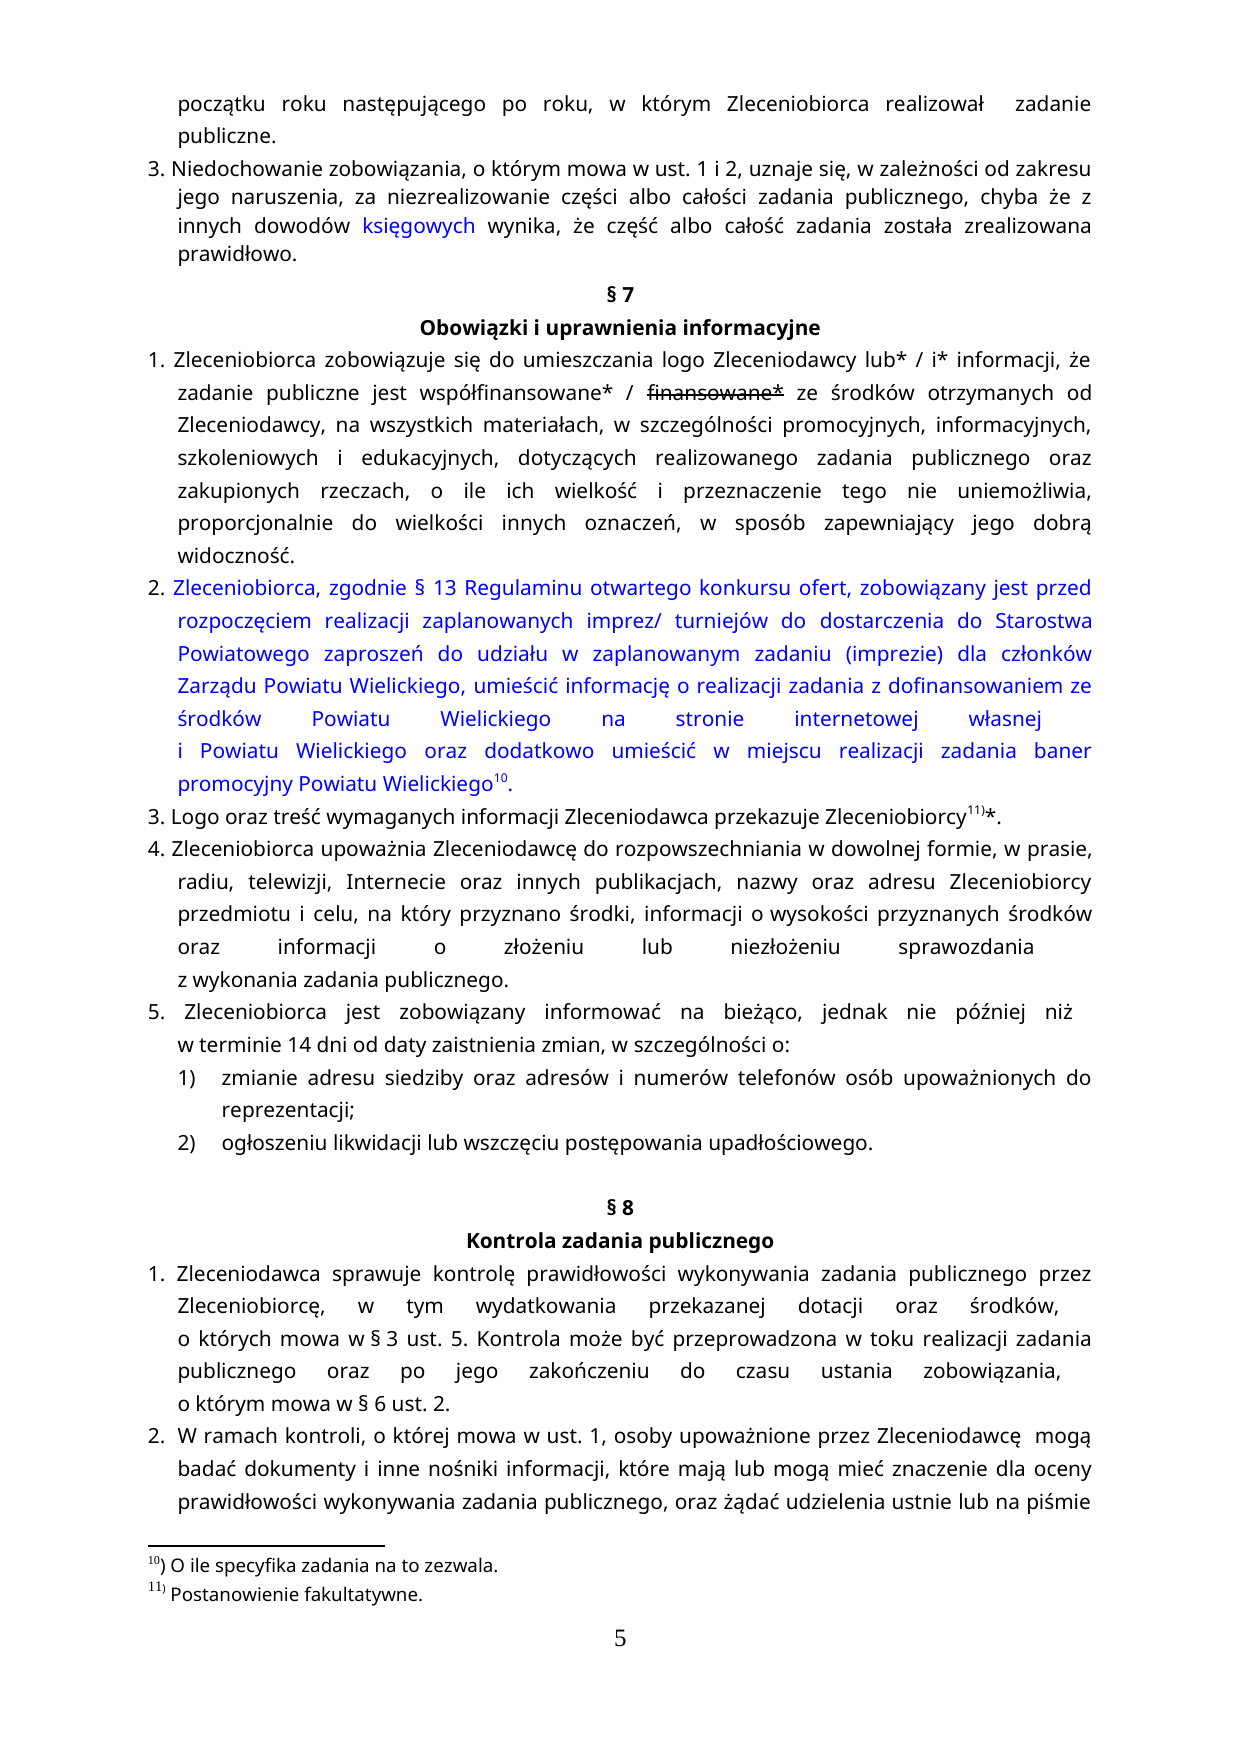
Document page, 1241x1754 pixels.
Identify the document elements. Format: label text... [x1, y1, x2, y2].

text 1. Zleceniodawca sprawuje kontrolę prawidłowości wykonywania zadania publicznego przez Zleceniobiorcę, w tym wydatkowania przekazanej dotacji oraz środków, o których mowa w § 3 ust. 5. Kontrola może być przeprowadzona w toku realizacji zadania publicznego oraz po jego zakończeniu do czasu ustania zobowiązania, o którym mowa w § 6 ust. 2. [148, 1259, 1093, 1417]
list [148, 1422, 1093, 1515]
text 4. Zleceniobiorca upoważnia Zleceniodawcę do rozpowszechniania w dowolnej formie, w prasie, radiu, telewizji, Internecie oraz innych publikacjach, nazwy oraz adresu Zleceniobiorcy przedmiotu i celu, na który przyznano środki, informacji o wysokości przyznanych środków oraz informacji o złożeniu lub niezłożeniu sprawozdania z wykonania zadania publicznego. [148, 834, 1093, 993]
list zmianie adresu siedziby oraz adresów i numerów telefonów osób upoważnionych do reprezentacji; [177, 1063, 1093, 1124]
text 3. Logo oraz treść wymaganych informacji Zleceniodawca przekazuje Zleceniobiorcy)*. [148, 802, 1093, 830]
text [148, 89, 1093, 150]
text § 7 [148, 280, 1093, 308]
text 3. Niedochowanie zobowiązania, o którym mowa w ust. 1 i 2, uznaje się, w zależności od zakresu jego naruszenia, za niezrealizowanie części albo całości zadania publicznego, chyba że z innych dowodów księgowych wynika, że część albo całość zadania została zrealizowana prawidłowo. [148, 154, 1093, 268]
text Obowiązki i uprawnienia informacyjne [148, 313, 1093, 341]
text 1. Zleceniobiorca zobowiązuje się do umieszczania logo Zleceniodawcy lub* / i* informacji, że zadanie publiczne jest współfinansowane* / finansowane* ze środków otrzymanych od Zleceniodawcy, na wszystkich materiałach, w szczególności promocyjnych, informacyjnych, szkoleniowych i edukacyjnych, dotyczących realizowanego zadania publicznego oraz zakupionych rzeczach, o ile ich wielkość i przeznaczenie tego nie uniemożliwia, proporcjonalnie do wielkości innych oznaczeń, w sposób zapewniający jego dobrą widoczność. [148, 345, 1093, 569]
text 2. Zleceniobiorca, zgodnie § 13 Regulaminu otwartego konkursu ofert, zobowiązany jest przed rozpoczęciem realizacji zaplanowanych imprez/ turniejów do dostarczenia do Starostwa Powiatowego zaproszeń do udziału w zaplanowanym zadaniu (imprezie) dla członków Zarządu Powiatu Wielickiego, umieścić informację o realizacji zadania z dofinansowaniem ze środków Powiatu Wielickiego na stronie internetowej własnej i Powiatu Wielickiego oraz dodatkowo umieścić w miejscu realizacji zadania baner promocyjny Powiatu Wielickiego. [148, 573, 1093, 798]
text § 8 [148, 1193, 1093, 1222]
list ogłoszeniu likwidacji lub wszczęciu postępowania upadłościowego. [177, 1128, 1093, 1156]
subtitle Kontrola zadania publicznego [148, 1226, 1093, 1254]
text 5. Zleceniobiorca jest zobowiązany informować na bieżąco, jednak nie później niż w terminie 14 dni od daty zaistnienia zmian, w szczególności o: [148, 997, 1093, 1058]
